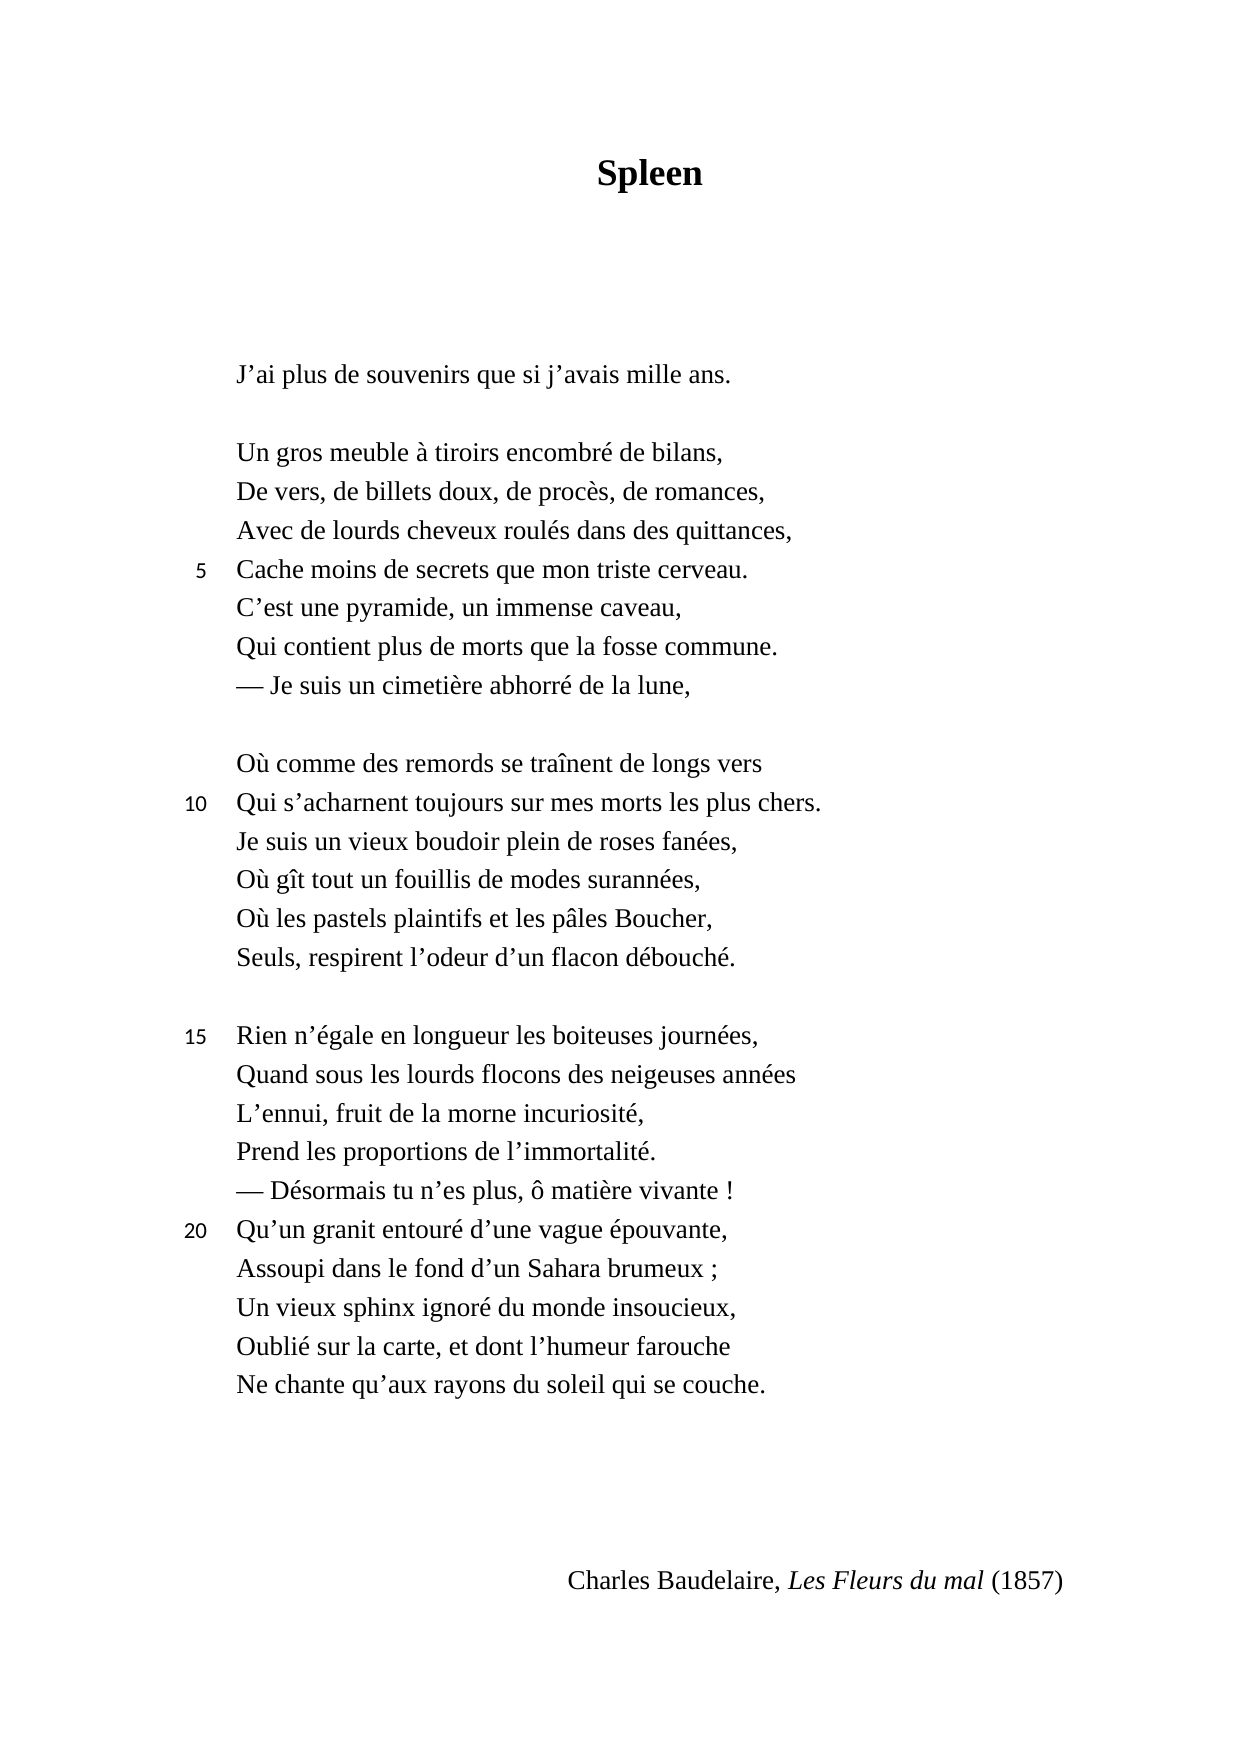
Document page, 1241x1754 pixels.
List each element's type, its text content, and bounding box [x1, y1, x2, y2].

text Charles Baudelaire, Les Fleurs du mal (1857) [236, 1564, 1063, 1595]
text Qu’un granit entouré d’une vague épouvante, [236, 1213, 1063, 1244]
text Spleen [236, 150, 1063, 193]
text Où les pastels plaintifs et les pâles Boucher, [236, 902, 1063, 933]
text — Désormais tu n’es plus, ô matière vivante ! [236, 1174, 1063, 1206]
text Oublié sur la carte, et dont l’humeur farouche [236, 1330, 1063, 1361]
text Seuls, respirent l’odeur d’un flacon débouché. [236, 941, 1063, 972]
text Qui s’acharnent toujours sur mes morts les plus chers. [236, 786, 1063, 817]
text Ne chante qu’aux rayons du soleil qui se couche. [236, 1369, 1063, 1400]
text C’est une pyramide, un immense caveau, [236, 592, 1063, 623]
text L’ennui, fruit de la morne incuriosité, [236, 1097, 1063, 1128]
text Qui contient plus de morts que la fosse commune. [236, 630, 1063, 662]
text — Je suis un cimetière abhorré de la lune, [236, 669, 1063, 700]
text Prend les proportions de l’immortalité. [236, 1136, 1063, 1167]
text Je suis un vieux boudoir plein de roses fanées, [236, 825, 1063, 856]
text Rien n’égale en longueur les boiteuses journées, [236, 1019, 1063, 1050]
text Où comme des remords se traînent de longs vers [236, 747, 1063, 778]
text J’ai plus de souvenirs que si j’avais mille ans. [236, 358, 1063, 389]
text Quand sous les lourds flocons des neigeuses années [236, 1058, 1063, 1089]
text Un gros meuble à tiroirs encombré de bilans, [236, 436, 1063, 467]
text De vers, de billets doux, de procès, de romances, [236, 475, 1063, 506]
text Un vieux sphinx ignoré du monde insoucieux, [236, 1291, 1063, 1322]
text Cache moins de secrets que mon triste cerveau. [236, 553, 1063, 584]
text Assoupi dans le fond d’un Sahara brumeux ; [236, 1252, 1063, 1283]
text Avec de lourds cheveux roulés dans des quittances, [236, 514, 1063, 545]
text Où gît tout un fouillis de modes surannées, [236, 863, 1063, 895]
